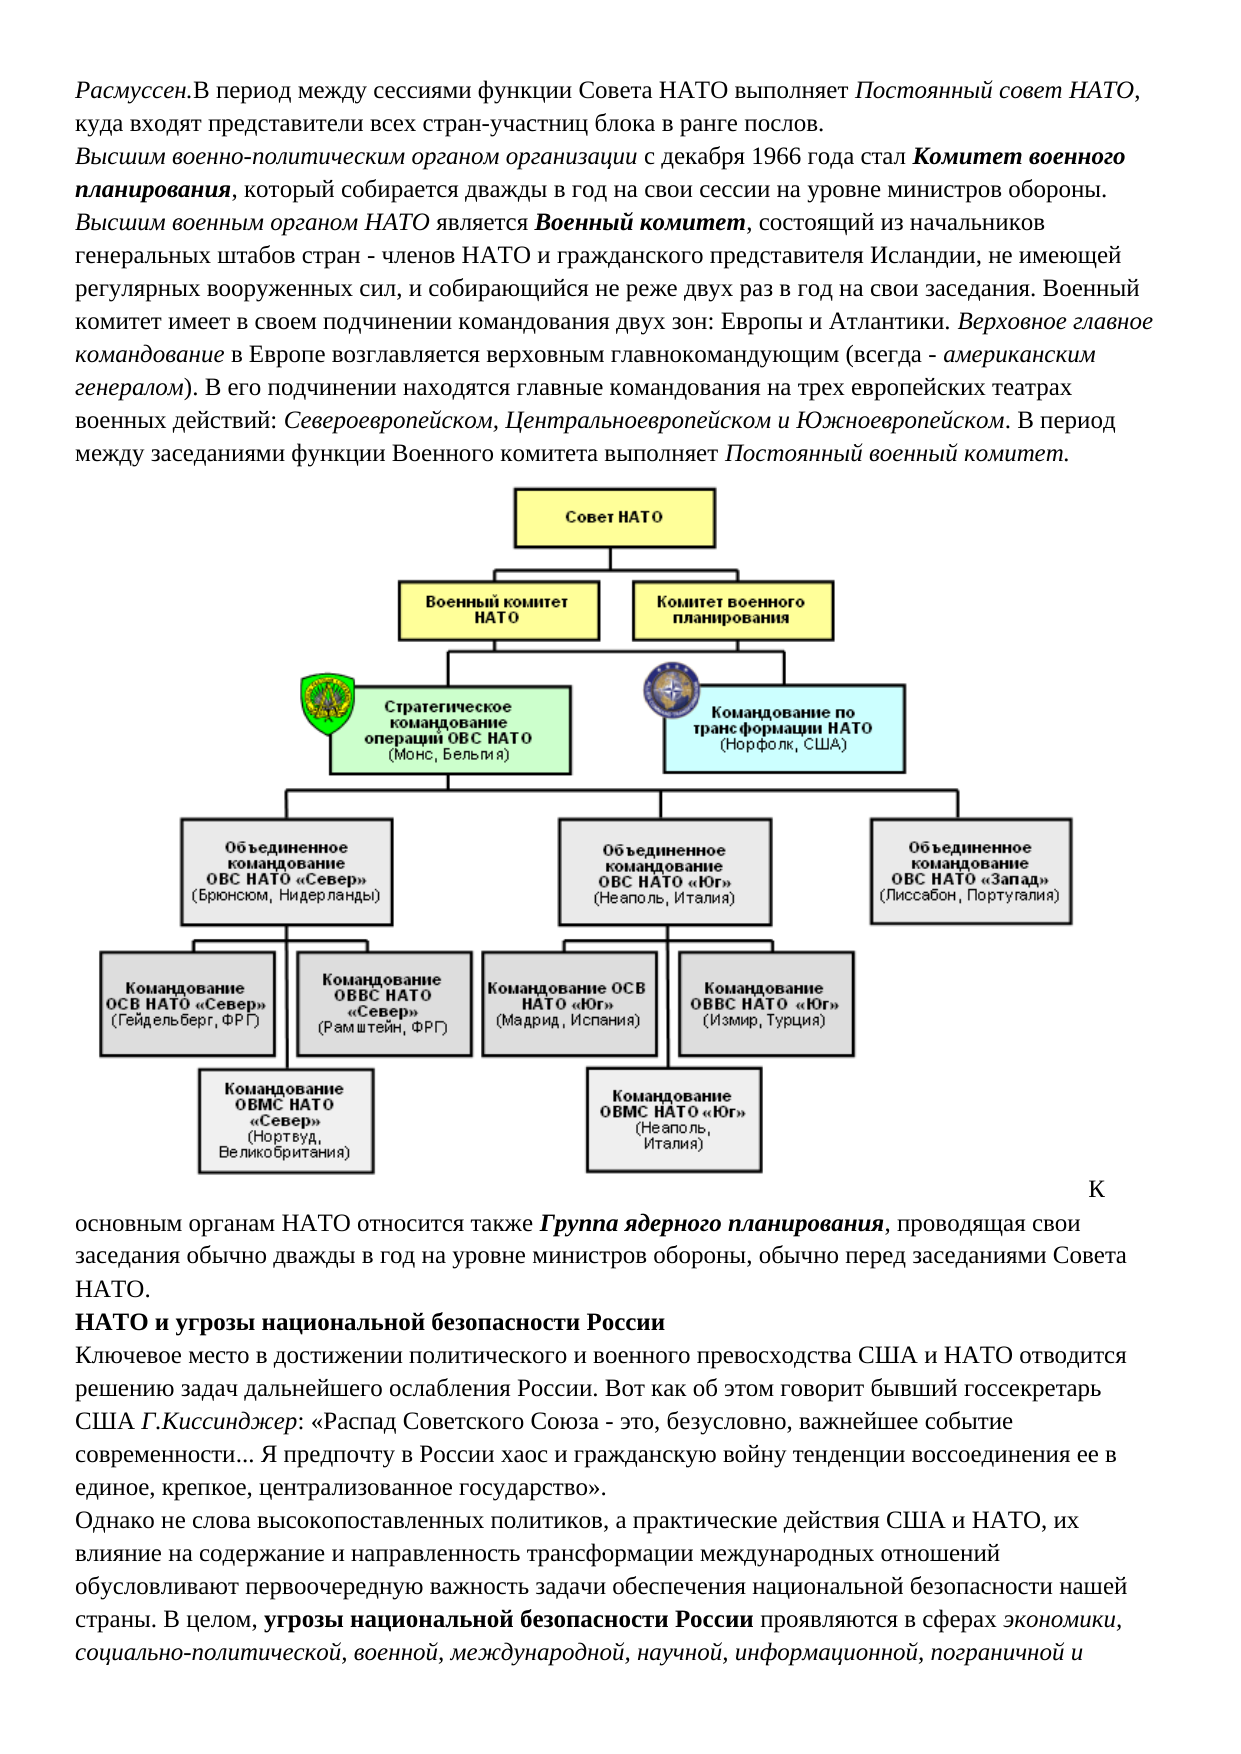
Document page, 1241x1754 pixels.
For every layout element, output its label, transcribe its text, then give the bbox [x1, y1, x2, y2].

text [75, 1505, 1165, 1666]
text Высшим военно-политическим органом организации с декабря 1966 года стал Комитет военного планирования, который собирается дважды в год на свои сессии на уровне министров обороны. [75, 141, 1165, 203]
picture [75, 471, 1088, 1198]
text Ключевое место в достижении политического и военного превосходства США и НАТО отводится решению задач дальнейшего ослабления России. Вот как об этом говорит бывший госсекретарь США Г.Киссинджер: «Распад Советского Союза - это, безусловно, важнейшее событие современности... Я предпочту в России хаос и гражданскую войну тенденции воссоединения ее в единое, крепкое, централизованное государство». [75, 1340, 1165, 1501]
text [75, 75, 1165, 137]
text НАТО и угрозы национальной безопасности России [75, 1307, 1165, 1335]
text Высшим военным органом НАТО является Военный комитет, состоящий из начальников генеральных штабов стран - членов НАТО и гражданского представителя Исландии, не имеющей регулярных вооруженных сил, и собирающийся не реже двух раз в год на свои заседания. Военный комитет имеет в своем подчинении командования двух зон: Европы и Атлантики. Верховное главное командование в Европе возглавляется верховным главнокомандующим (всегда - американским генералом). В его подчинении находятся главные командования на трех европейских театрах военных действий: Североевропейском, Центральноевропейском и Южноевропейском. В период между заседаниями функции Военного комитета выполняет Постоянный военный комитет. [75, 207, 1165, 467]
